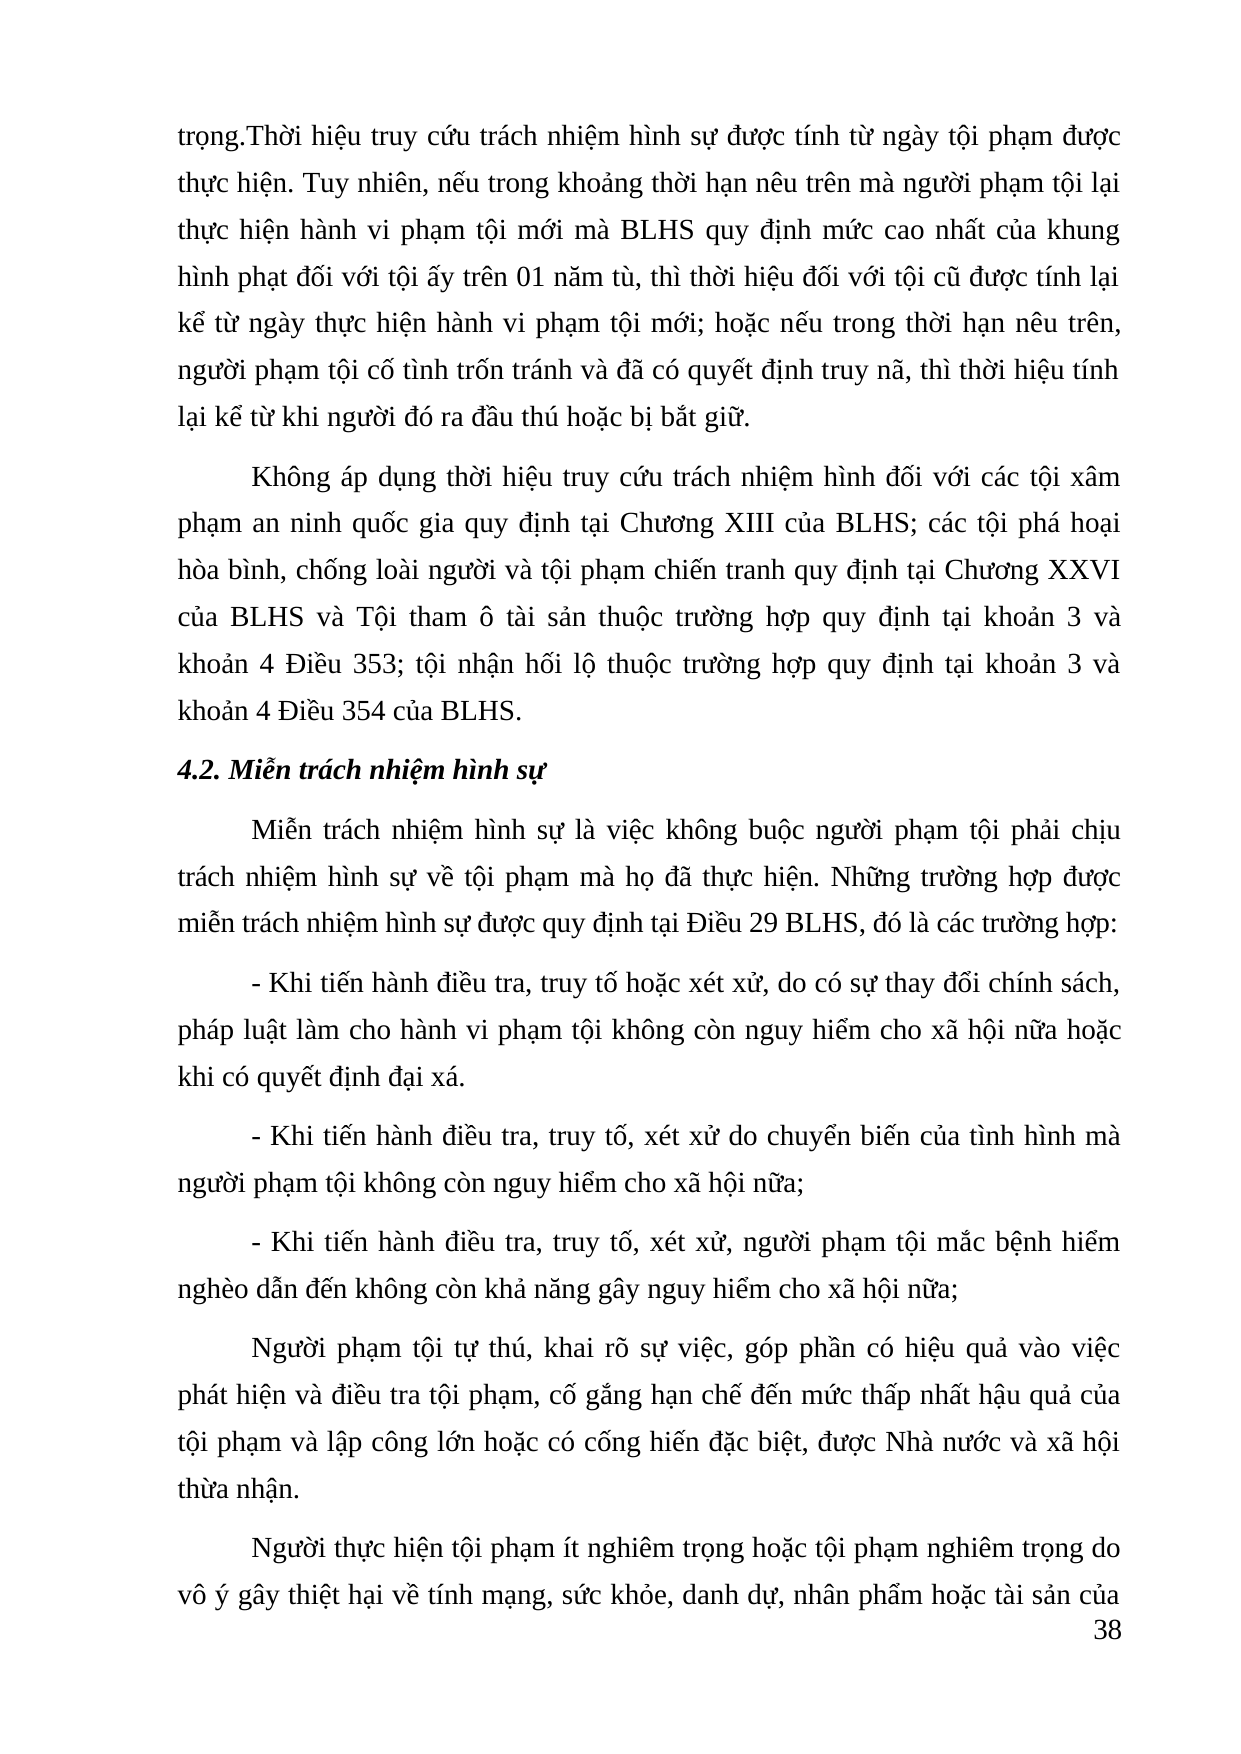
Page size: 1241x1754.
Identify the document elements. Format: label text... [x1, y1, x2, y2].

text - Khi tiến hành điều tra, truy tố, xét xử, người phạm tội mắc bệnh hiểm nghèo dẫn đến không còn khả năng gây nguy hiểm cho xã hội nữa; [177, 1224, 1122, 1305]
text Miễn trách nhiệm hình sự là việc không buộc người phạm tội phải chịu trách nhiệm hình sự về tội phạm mà họ đã thực hiện. Những trường hợp được miễn trách nhiệm hình sự được quy định tại Điều 29 BLHS, đó là các trường hợp: [177, 812, 1122, 939]
text Người phạm tội tự thú, khai rõ sự việc, góp phần có hiệu quả vào việc phát hiện và điều tra tội phạm, cố gắng hạn chế đến mức thấp nhất hậu quả của tội phạm và lập công lớn hoặc có cống hiến đặc biệt, được Nhà nước và xã hội thừa nhận. [177, 1331, 1122, 1505]
text Không áp dụng thời hiệu truy cứu trách nhiệm hình đối với các tội xâm phạm an ninh quốc gia quy định tại Chương XIII của BLHS; các tội phá hoại hòa bình, chống loài người và tội phạm chiến tranh quy định tại Chương XXVI của BLHS và Tội tham ô tài sản thuộc trường hợp quy định tại khoản 3 và khoản 4 Điều 353; tội nhận hối lộ thuộc trường hợp quy định tại khoản 3 và khoản 4 Điều 354 của BLHS. [177, 459, 1122, 727]
text - Khi tiến hành điều tra, truy tố hoặc xét xử, do có sự thay đổi chính sách, pháp luật làm cho hành vi phạm tội không còn nguy hiểm cho xã hội nữa hoặc khi có quyết định đại xá. [177, 965, 1122, 1092]
text 4.2. Miễn trách nhiệm hình sự [177, 752, 1122, 786]
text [177, 118, 1122, 433]
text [177, 1531, 1122, 1611]
text - Khi tiến hành điều tra, truy tố, xét xử do chuyển biến của tình hình mà người phạm tội không còn nguy hiểm cho xã hội nữa; [177, 1118, 1122, 1198]
